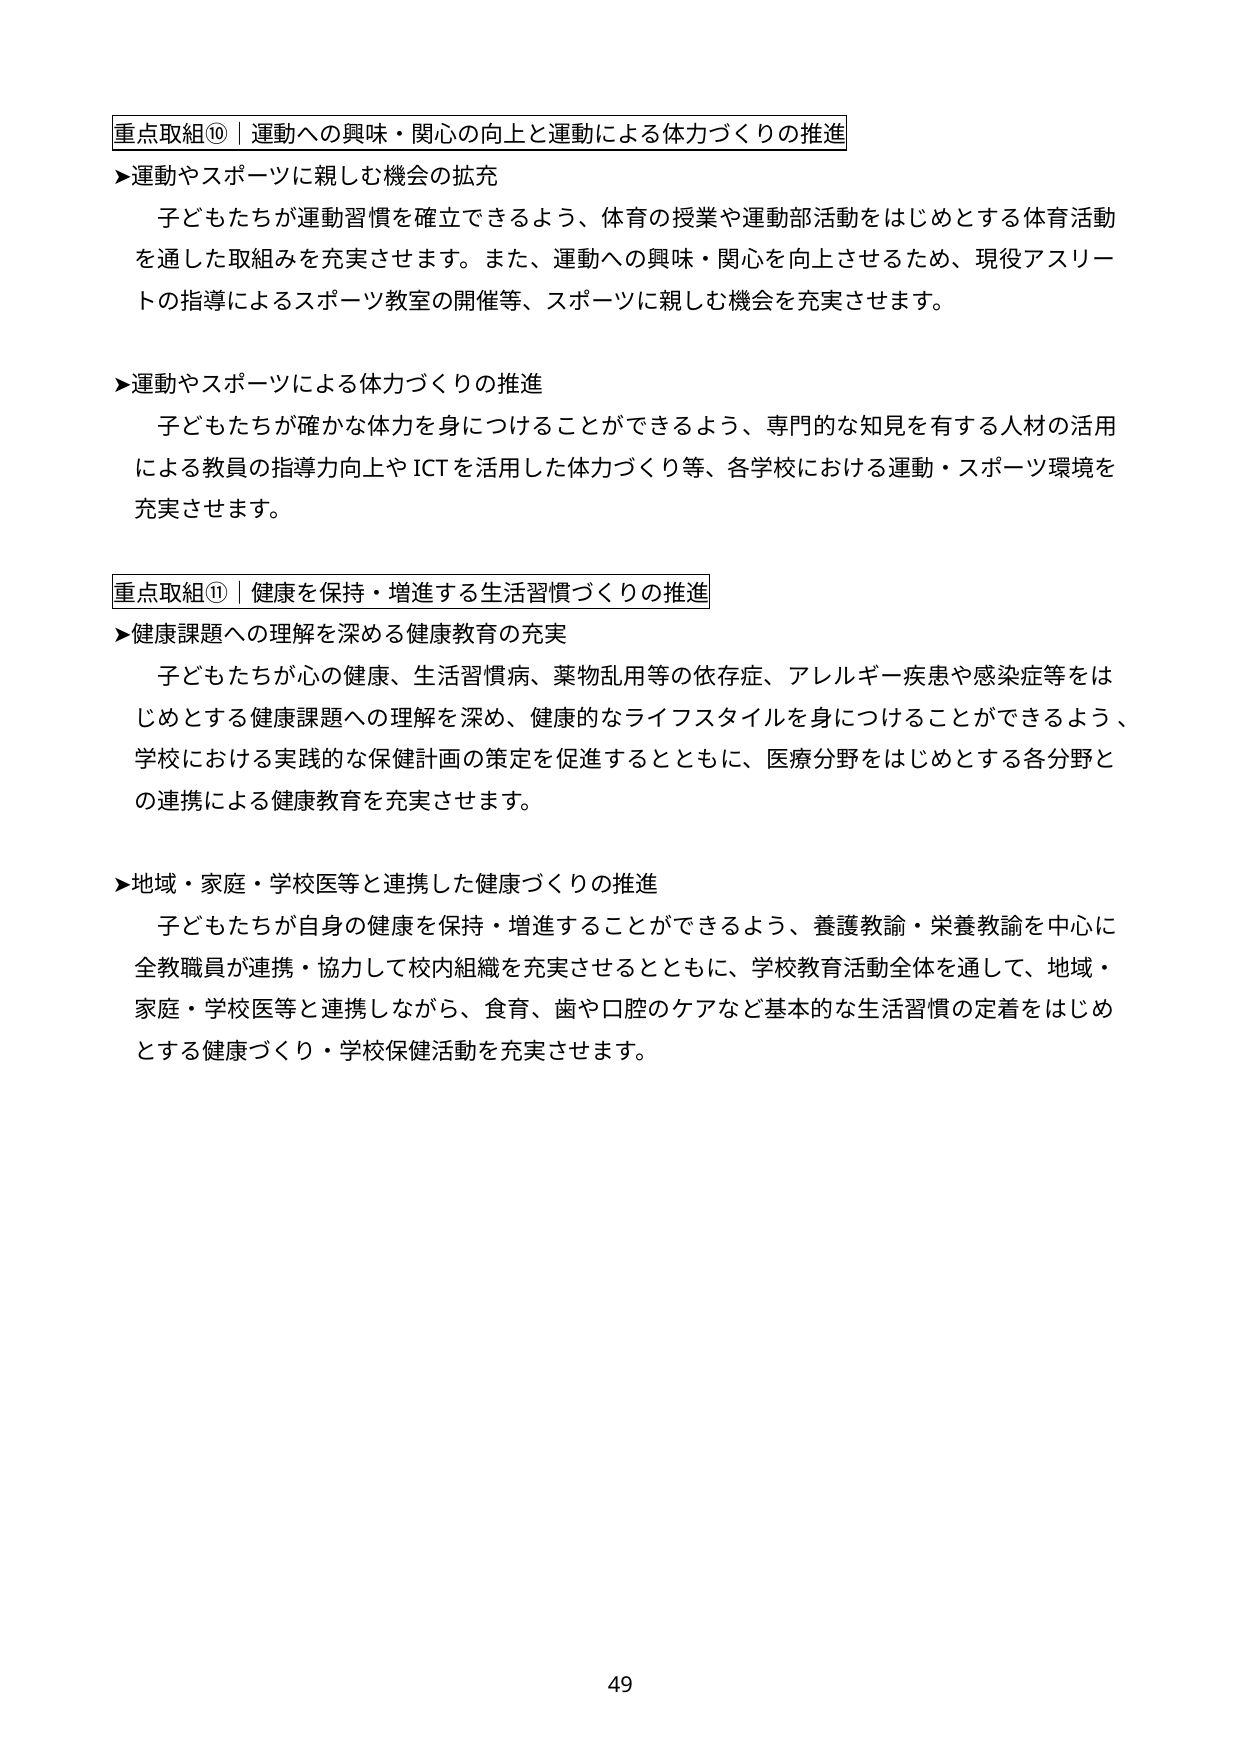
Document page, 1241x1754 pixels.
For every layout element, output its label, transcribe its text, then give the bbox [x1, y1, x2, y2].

text 重点取組⑪｜健康を保持・増進する生活習慣づくりの推進 [112, 571, 1128, 612]
text 子どもたちが確かな体力を身につけることができるよう、専門的な知見を有する人材の活用による教員の指導力向上やICTを活用した体力づくり等、各学校における運動・スポーツ環境を充実させます。 [134, 404, 1117, 529]
text ➤運動やスポーツに親しむ機会の拡充 [112, 154, 1128, 196]
text 子どもたちが心の健康、生活習慣病、薬物乱用等の依存症、アレルギー疾患や感染症等をはじめとする健康課題への理解を深め、健康的なライフスタイルを身につけることができるよう、学校における実践的な保健計画の策定を促進するとともに、医療分野をはじめとする各分野との連携による健康教育を充実させます。 [134, 654, 1117, 821]
text 重点取組⑩｜運動への興味・関心の向上と運動による体力づくりの推進 [112, 112, 1128, 154]
text ➤運動やスポーツによる体力づくりの推進 [112, 362, 1128, 404]
text ➤地域・家庭・学校医等と連携した健康づくりの推進 [112, 862, 1128, 904]
text 子どもたちが自身の健康を保持・増進することができるよう、養護教諭・栄養教諭を中心に全教職員が連携・協力して校内組織を充実させるとともに、学校教育活動全体を通して、地域・家庭・学校医等と連携しながら、食育、歯や口腔のケアなど基本的な生活習慣の定着をはじめとする健康づくり・学校保健活動を充実させます。 [134, 904, 1117, 1071]
text 子どもたちが運動習慣を確立できるよう、体育の授業や運動部活動をはじめとする体育活動を通した取組みを充実させます。また、運動への興味・関心を向上させるため、現役アスリートの指導によるスポーツ教室の開催等、スポーツに親しむ機会を充実させます。 [134, 196, 1117, 321]
text ➤健康課題への理解を深める健康教育の充実 [112, 612, 1128, 654]
